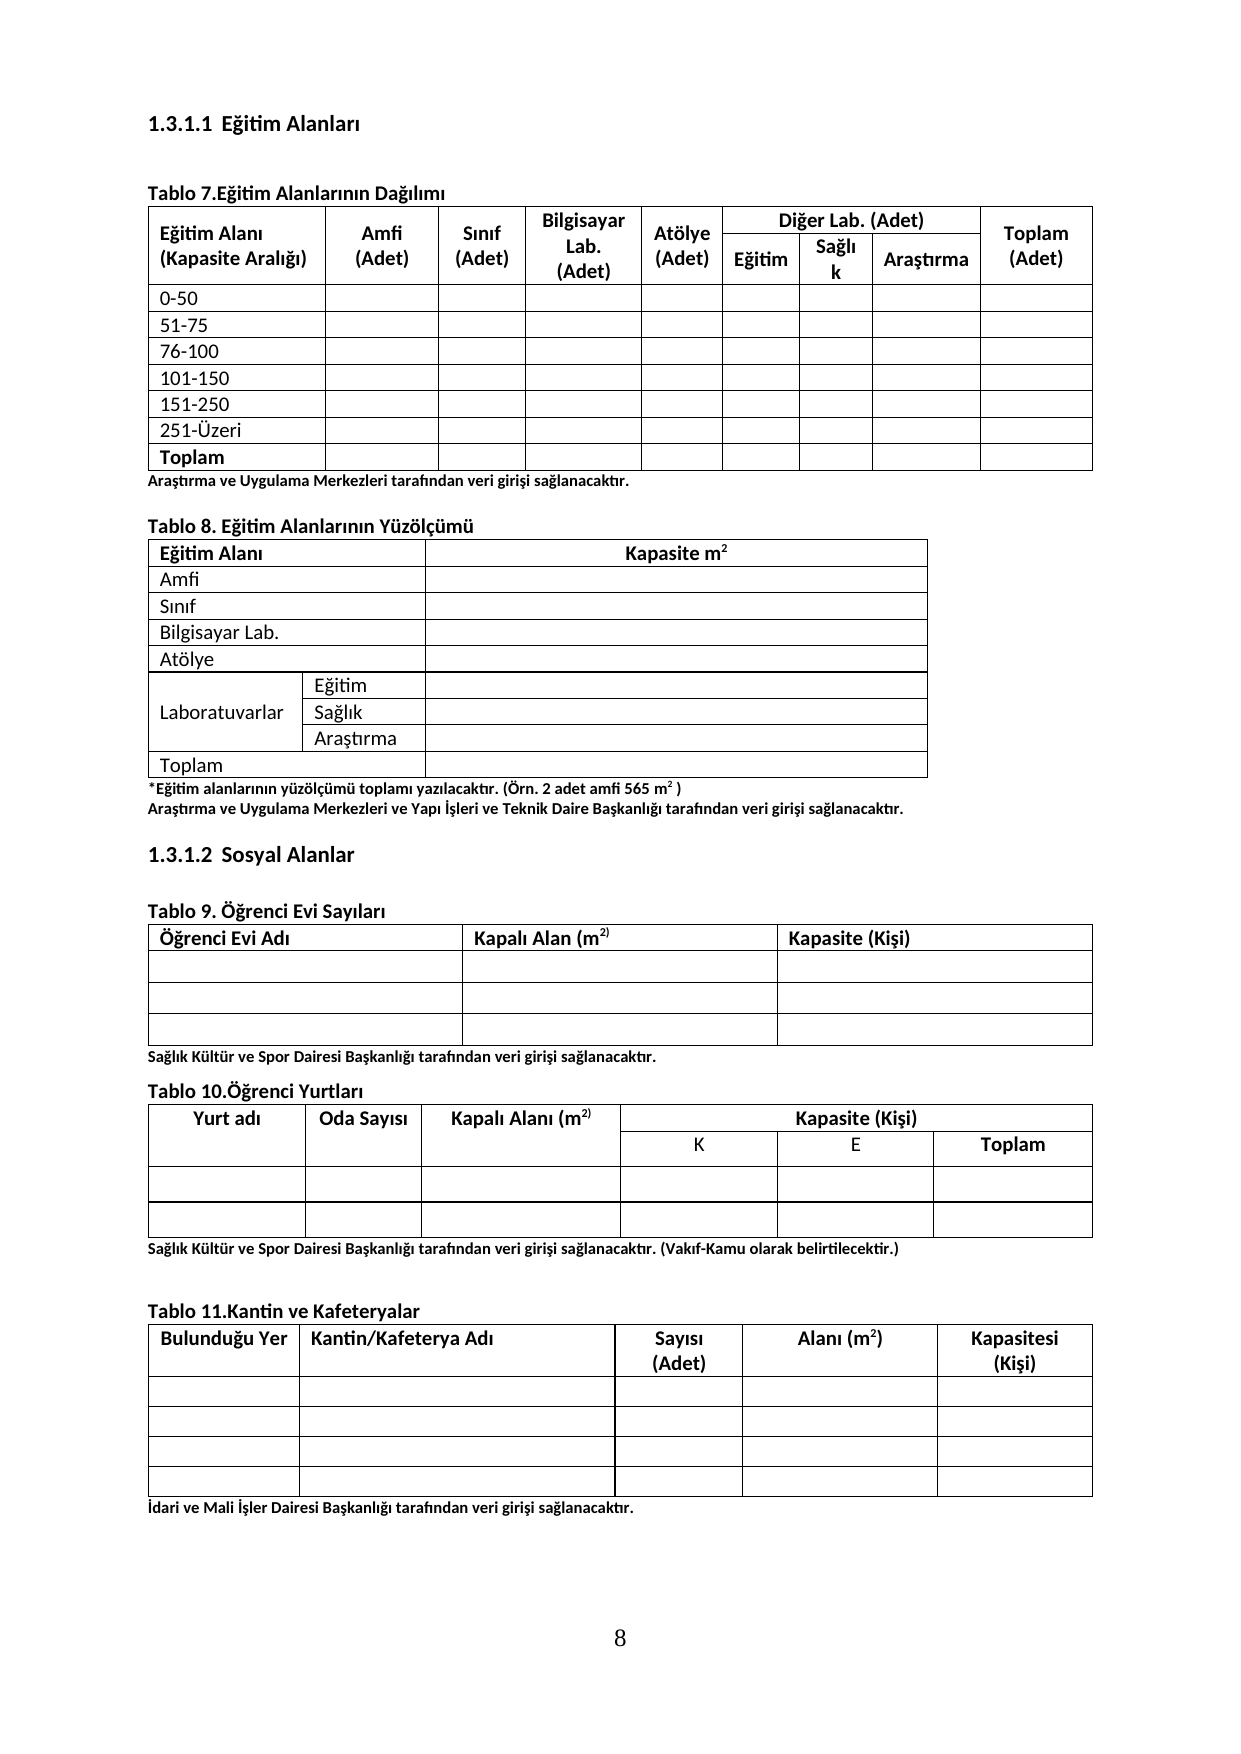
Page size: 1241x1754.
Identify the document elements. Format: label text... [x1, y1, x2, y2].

table_cell 151-250 [149, 391, 325, 417]
text Tablo 7.Eğitim Alanlarının Dağılımı [148, 181, 1092, 206]
table_cell [723, 312, 799, 337]
table_cell [723, 365, 799, 390]
table_header Kantin/Kafeterya Adı [300, 1325, 614, 1376]
table_cell [326, 418, 438, 443]
table_cell [326, 312, 438, 337]
table_cell [439, 444, 525, 469]
text Sağlık Kültür ve Spor Dairesi Başkanlığı tarafından veri girişi sağlanacaktır. (Vakıf-Kamu olarak belirtilecektir.) [148, 1238, 1092, 1258]
table_cell [149, 1437, 299, 1466]
table_cell [723, 338, 799, 364]
table_cell [800, 285, 872, 311]
table_cell [743, 1467, 937, 1496]
table_cell [149, 1407, 299, 1436]
table_cell [149, 1014, 462, 1045]
table_header Diğer Lab. (Adet) [723, 207, 980, 232]
table_cell [526, 418, 641, 443]
table_cell [326, 444, 438, 469]
text Tablo 10.Öğrenci Yurtları [148, 1079, 1092, 1104]
table_cell [526, 312, 641, 337]
table_cell 51-75 [149, 312, 325, 337]
table_cell K [621, 1132, 777, 1166]
table_cell [938, 1467, 1092, 1496]
table_cell [300, 1377, 614, 1406]
table_header Amfi (Adet) [326, 207, 438, 284]
table_cell [616, 1377, 742, 1406]
table_cell [873, 285, 980, 311]
table_cell [439, 312, 525, 337]
table_cell 0-50 [149, 285, 325, 311]
table_cell [642, 338, 722, 364]
text İdari ve Mali İşler Dairesi Başkanlığı tarafından veri girişi sağlanacaktır. [148, 1497, 1092, 1517]
table_cell Sağlık [800, 234, 872, 284]
table_cell [934, 1203, 1092, 1237]
table_cell [463, 983, 777, 1013]
table_cell [723, 285, 799, 311]
table_cell [426, 752, 927, 777]
table_cell [743, 1407, 937, 1436]
table_cell [439, 285, 525, 311]
table_cell [306, 1203, 421, 1237]
table_cell [616, 1467, 742, 1496]
table_cell [778, 983, 1092, 1013]
table_cell [778, 951, 1092, 982]
table_cell Sağlık [303, 699, 425, 724]
table_cell [723, 391, 799, 417]
table_cell [326, 391, 438, 417]
table_cell [800, 444, 872, 469]
table_cell [463, 1014, 777, 1045]
text Sağlık Kültür ve Spor Dairesi Başkanlığı tarafından veri girişi sağlanacaktır. [148, 1046, 1092, 1066]
table_cell [149, 1377, 299, 1406]
table_cell [743, 1437, 937, 1466]
table_cell [149, 1467, 299, 1496]
table_header Eğitim Alanı [149, 540, 425, 566]
table_cell [873, 365, 980, 390]
table_header Kapasite (Kişi) [621, 1105, 1092, 1131]
text Tablo 8. Eğitim Alanlarının Yüzölçümü [148, 514, 1092, 539]
table_cell [873, 312, 980, 337]
table_cell Atölye [149, 646, 425, 671]
text Araştırma ve Uygulama Merkezleri tarafından veri girişi sağlanacaktır. [148, 471, 1092, 491]
table_cell [981, 391, 1092, 417]
table_cell Bilgisayar Lab. [149, 620, 425, 645]
table_cell [621, 1203, 777, 1237]
table_cell [426, 673, 927, 698]
table_cell [326, 338, 438, 364]
table_cell [149, 951, 462, 982]
table_header Bilgisayar Lab. (Adet) [526, 207, 641, 284]
table_cell [938, 1377, 1092, 1406]
table_cell [778, 1203, 933, 1237]
text Araştırma ve Uygulama Merkezleri ve Yapı İşleri ve Teknik Daire Başkanlığı tarafından veri girişi sağlanacaktır. [148, 799, 1092, 819]
table_cell [642, 365, 722, 390]
table_cell [642, 391, 722, 417]
table_header Öğrenci Evi Adı [149, 925, 462, 950]
subtitle Sosyal Alanlar [148, 840, 1092, 868]
table_cell [300, 1467, 614, 1496]
table_header Sayısı (Adet) [616, 1325, 742, 1376]
table_header Kapalı Alan (m2) [463, 925, 777, 950]
table_cell [326, 285, 438, 311]
table_cell [642, 418, 722, 443]
table_cell [800, 391, 872, 417]
table_cell Araştırma [873, 234, 980, 284]
table_cell [300, 1407, 614, 1436]
table_cell [426, 567, 927, 592]
text Tablo 9. Öğrenci Evi Sayıları [148, 898, 1092, 924]
table_cell Toplam [934, 1132, 1092, 1166]
table_header Atölye (Adet) [642, 207, 722, 284]
table_cell [426, 646, 927, 671]
table_cell [642, 312, 722, 337]
table_cell [981, 338, 1092, 364]
table_cell [306, 1167, 421, 1201]
table_cell [426, 620, 927, 645]
table_cell [149, 983, 462, 1013]
table_cell [426, 725, 927, 751]
table_cell [778, 1167, 933, 1201]
table_cell [526, 391, 641, 417]
table_cell Eğitim [303, 673, 425, 698]
table_header Toplam (Adet) [981, 207, 1092, 284]
table_cell Araştırma [303, 725, 425, 751]
table_header Alanı (m2) [743, 1325, 937, 1376]
table_cell [723, 444, 799, 469]
table_cell [326, 365, 438, 390]
table_cell [149, 1203, 305, 1237]
table_cell [743, 1377, 937, 1406]
table_cell [800, 418, 872, 443]
table_cell [800, 365, 872, 390]
table_cell Toplam [149, 444, 325, 469]
table_header Kapasite m2 [426, 540, 927, 566]
table_cell [426, 699, 927, 724]
table_cell [526, 285, 641, 311]
table_header Oda Sayısı [306, 1105, 421, 1166]
table_cell 101-150 [149, 365, 325, 390]
table_cell [981, 365, 1092, 390]
table_cell [981, 444, 1092, 469]
table_cell E [778, 1132, 933, 1166]
table_cell [934, 1167, 1092, 1201]
text *Eğitim alanlarının yüzölçümü toplamı yazılacaktır. (Örn. 2 adet amfi 565 m2 ) [148, 778, 1092, 799]
table_cell [463, 951, 777, 982]
table_header Kapasite (Kişi) [778, 925, 1092, 950]
table_cell [642, 285, 722, 311]
table_cell Eğitim [723, 234, 799, 284]
table_cell [778, 1014, 1092, 1045]
table_cell [439, 338, 525, 364]
table_cell Laboratuvarlar [149, 673, 302, 751]
table_header Bulunduğu Yer [149, 1325, 299, 1376]
table_cell [526, 444, 641, 469]
table_cell [981, 312, 1092, 337]
table_cell [642, 444, 722, 469]
table_cell [938, 1407, 1092, 1436]
table_cell [616, 1407, 742, 1436]
table_cell [526, 338, 641, 364]
table_header Eğitim Alanı (Kapasite Aralığı) [149, 207, 325, 284]
table_cell [981, 285, 1092, 311]
table_cell [621, 1167, 777, 1201]
table_header Kapalı Alanı (m2) [422, 1105, 620, 1166]
table_cell [873, 391, 980, 417]
table_cell [873, 418, 980, 443]
table_cell [800, 312, 872, 337]
table_cell 251-Üzeri [149, 418, 325, 443]
table_cell [981, 418, 1092, 443]
table_cell 76-100 [149, 338, 325, 364]
table_cell [439, 391, 525, 417]
table_cell Sınıf [149, 593, 425, 618]
table_header Kapasitesi (Kişi) [938, 1325, 1092, 1376]
table_cell [873, 444, 980, 469]
table_header Yurt adı [149, 1105, 305, 1166]
table_header Sınıf (Adet) [439, 207, 525, 284]
table_cell Amfi [149, 567, 425, 592]
table_cell [616, 1437, 742, 1466]
table_cell [873, 338, 980, 364]
table_cell [426, 593, 927, 618]
text Tablo 11.Kantin ve Kafeteryalar [148, 1299, 1092, 1324]
subtitle Eğitim Alanları [148, 109, 1092, 137]
table_cell [439, 365, 525, 390]
table_cell [422, 1167, 620, 1201]
table_cell [723, 418, 799, 443]
table_cell Toplam [149, 752, 425, 777]
table_cell [800, 338, 872, 364]
table_cell [526, 365, 641, 390]
table_cell [439, 418, 525, 443]
table_cell [300, 1437, 614, 1466]
table_cell [938, 1437, 1092, 1466]
table_cell [149, 1167, 305, 1201]
table_cell [422, 1203, 620, 1237]
